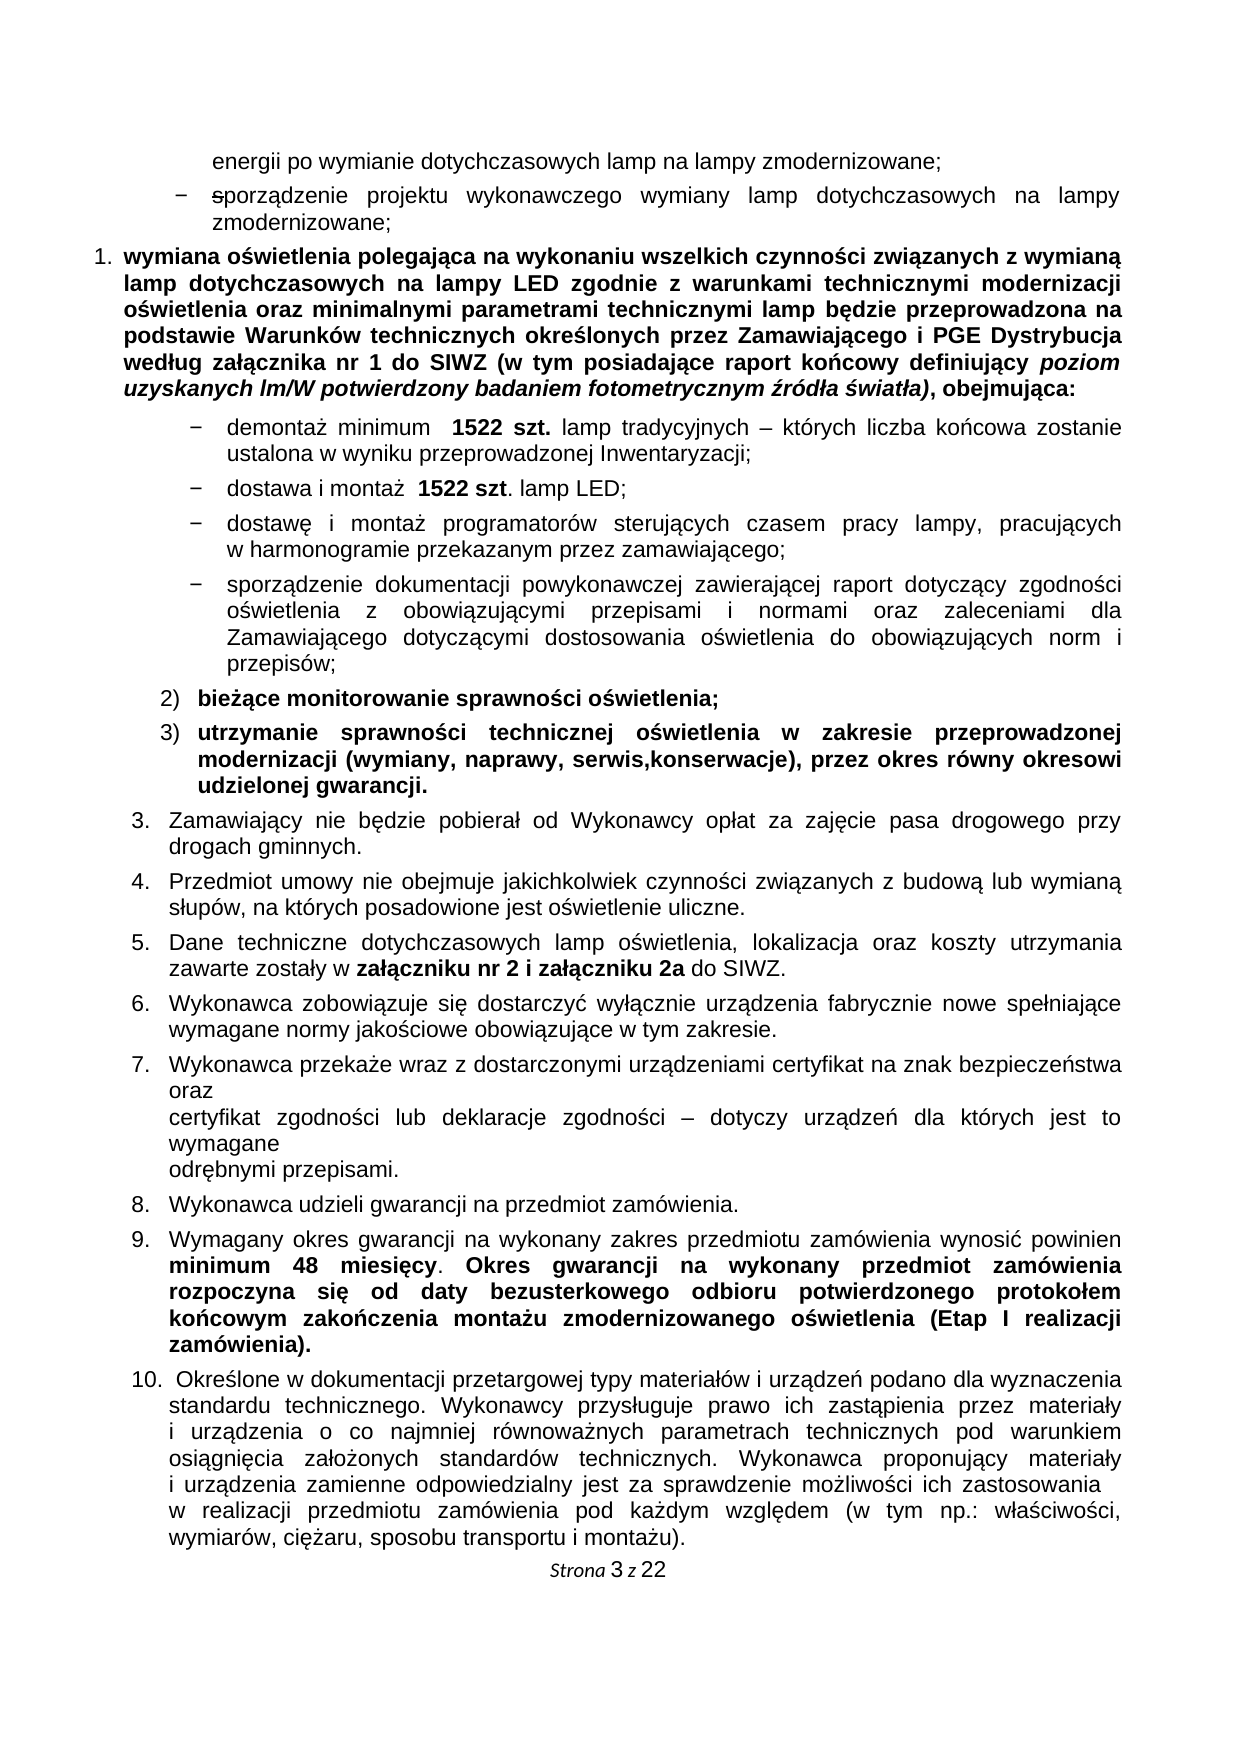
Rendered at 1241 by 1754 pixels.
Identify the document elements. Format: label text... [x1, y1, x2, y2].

list Wykonawca zobowiązuje się dostarczyć wyłącznie urządzenia fabrycznie nowe spełniające wymagane normy jakościowe obowiązujące w tym zakresie. [131, 990, 1122, 1042]
list Wykonawca przekaże wraz z dostarczonymi urządzeniami certyfikat na znak bezpieczeństwa oraz certyfikat zgodności lub deklaracje zgodności – dotyczy urządzeń dla których jest to wymagane odrębnymi przepisami. [131, 1051, 1122, 1182]
list bieżące monitorowanie sprawności oświetlenia; [160, 684, 1122, 711]
list sporządzenie projektu wykonawczego wymiany lamp dotychczasowych na lampy zmodernizowane; [174, 182, 1120, 235]
list Dane techniczne dotychczasowych lamp oświetlenia, lokalizacja oraz koszty utrzymania zawarte zostały w załączniku nr 2 i załączniku 2a do SIWZ. [131, 929, 1122, 981]
list Wymagany okres gwarancji na wykonany zakres przedmiotu zamówienia wynosić powinien minimum 48 miesięcy. Okres gwarancji na wykonany przedmiot zamówienia rozpoczyna się od daty bezusterkowego odbioru potwierdzonego protokołem końcowym zakończenia montażu zmodernizowanego oświetlenia (Etap I realizacji zamówienia). [131, 1226, 1122, 1357]
list sporządzenie dokumentacji powykonawczej zawierającej raport dotyczący zgodności oświetlenia z obowiązującymi przepisami i normami oraz zaleceniami dla Zamawiającego dotyczącymi dostosowania oświetlenia do obowiązujących norm i przepisów; [189, 571, 1122, 676]
list dostawę i montaż programatorów sterujących czasem pracy lampy, pracujących w harmonogramie przekazanym przez zamawiającego; [189, 510, 1122, 562]
list utrzymanie sprawności technicznej oświetlenia w zakresie przeprowadzonej modernizacji (wymiany, naprawy, serwis,konserwacje), przez okres równy okresowi udzielonej gwarancji. [160, 719, 1122, 798]
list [174, 148, 1120, 174]
list demontaż minimum 1522 szt. lamp tradycyjnych – których liczba końcowa zostanie ustalona w wyniku przeprowadzonej Inwentaryzacji; [189, 414, 1122, 467]
list Zamawiający nie będzie pobierał od Wykonawcy opłat za zajęcie pasa drogowego przy drogach gminnych. [131, 807, 1122, 859]
list wymiana oświetlenia polegająca na wykonaniu wszelkich czynności związanych z wymianą lamp dotychczasowych na lampy LED zgodnie z warunkami technicznymi modernizacji oświetlenia oraz minimalnymi parametrami technicznymi lamp będzie przeprowadzona na podstawie Warunków technicznych określonych przez Zamawiającego i PGE Dystrybucja według załącznika nr 1 do SIWZ (w tym posiadające raport końcowy definiujący poziom uzyskanych lm/W potwierdzony badaniem fotometrycznym źródła światła), obejmująca: [94, 243, 1122, 401]
list Wykonawca udzieli gwarancji na przedmiot zamówienia. [131, 1191, 1122, 1217]
list Określone w dokumentacji przetargowej typy materiałów i urządzeń podano dla wyznaczenia standardu technicznego. Wykonawcy przysługuje prawo ich zastąpienia przez materiały i urządzenia o co najmniej równoważnych parametrach technicznych pod warunkiem osiągnięcia założonych standardów technicznych. Wykonawca proponujący materiały i urządzenia zamienne odpowiedzialny jest za sprawdzenie możliwości ich zastosowania w realizacji przedmiotu zamówienia pod każdym względem (w tym np.: właściwości, wymiarów, ciężaru, sposobu transportu i montażu). [131, 1366, 1122, 1550]
list Przedmiot umowy nie obejmuje jakichkolwiek czynności związanych z budową lub wymianą słupów, na których posadowione jest oświetlenie uliczne. [131, 868, 1122, 920]
list dostawa i montaż 1522 szt. lamp LED; [189, 475, 1122, 501]
